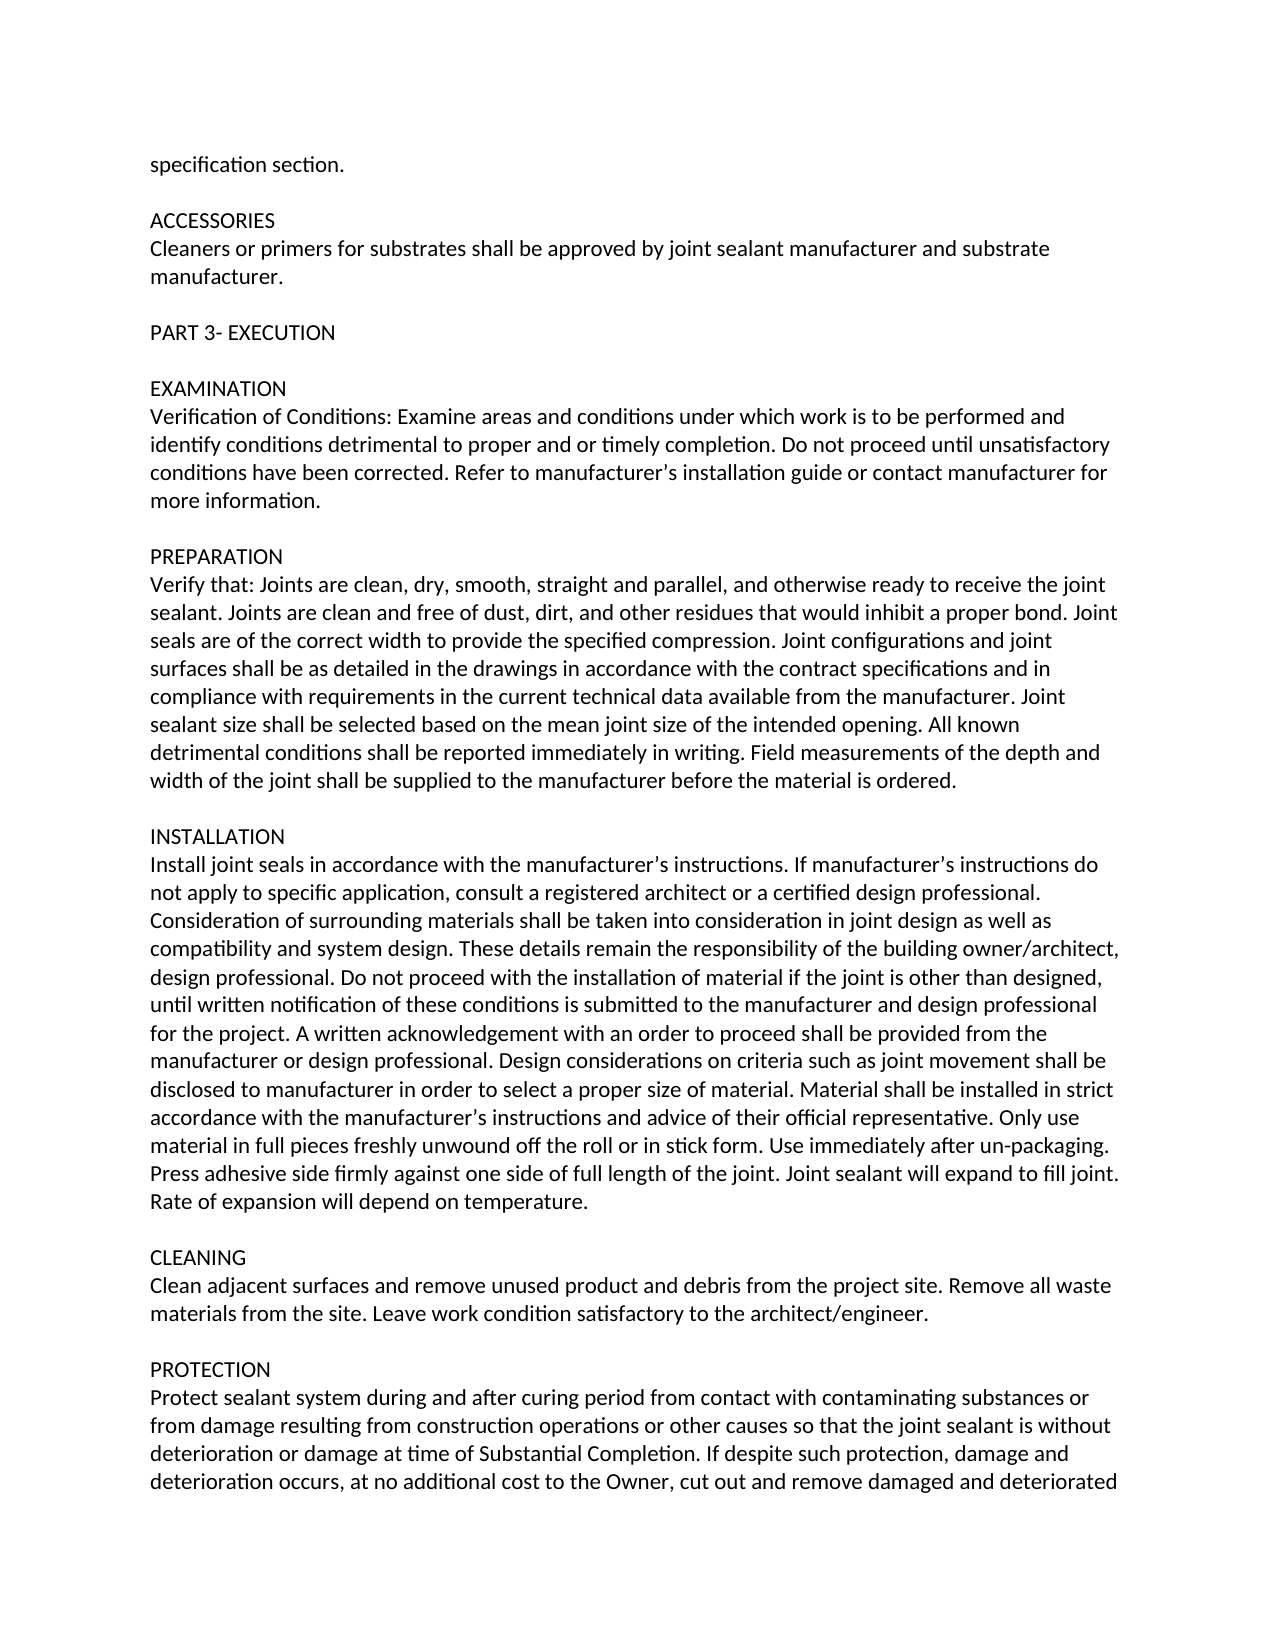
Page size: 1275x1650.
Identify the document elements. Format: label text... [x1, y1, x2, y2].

text Protect sealant system during and after curing period from contact with contaminating substances or from damage resulting from construction operations or other causes so that the joint sealant is without [150, 1383, 1125, 1439]
text PROTECTION [150, 1355, 1125, 1383]
text INSTALLATION [150, 822, 1125, 851]
text deterioration occurs, at no additional cost to the Owner, cut out and remove damaged and deteriorated [150, 1467, 1125, 1495]
text more information. [150, 486, 1125, 514]
text Verification of Conditions: Examine areas and conditions under which work is to be performed and [150, 402, 1125, 430]
text Clean adjacent surfaces and remove unused product and debris from the project site. Remove all waste [150, 1271, 1125, 1299]
text materials from the site. Leave work condition satisfactory to the architect/engineer. [150, 1299, 1125, 1327]
text PART 3- EXECUTION [150, 318, 1125, 346]
text manufacturer. [150, 262, 1125, 290]
text CLEANING [150, 1243, 1125, 1271]
text EXAMINATION [150, 374, 1125, 402]
text Consideration of surrounding materials shall be taken into consideration in joint design as well as [150, 907, 1125, 934]
text identify conditions detrimental to proper and or timely completion. Do not proceed until unsatisfactory [150, 430, 1125, 458]
text ACCESSORIES [150, 206, 1125, 234]
text Verify that: Joints are clean, dry, smooth, straight and parallel, and otherwise ready to receive the joint [150, 570, 1125, 598]
text deterioration or damage at time of Substantial Completion. If despite such protection, damage and [150, 1439, 1125, 1467]
text specification section. [150, 150, 1125, 178]
text sealant. Joints are clean and free of dust, dirt, and other residues that would inhibit a proper bond. Joint [150, 598, 1125, 626]
text design professional. Do not proceed with the installation of material if the joint is other than designed, [150, 963, 1125, 991]
text Cleaners or primers for substrates shall be approved by joint sealant manufacturer and substrate [150, 234, 1125, 262]
text compatibility and system design. These details remain the responsibility of the building owner/architect, [150, 934, 1125, 963]
text PREPARATION [150, 542, 1125, 570]
text Install joint seals in accordance with the manufacturer’s instructions. If manufacturer’s instructions do not apply to specific application, consult a registered architect or a certified design professional. [150, 851, 1125, 907]
text seals are of the correct width to provide the specified compression. Joint configurations and joint surfaces shall be as detailed in the drawings in accordance with the contract specifications and in compliance with requirements in the current technical data available from the manufacturer. Joint sealant size shall be selected based on the mean joint size of the intended opening. All known detrimental conditions shall be reported immediately in writing. Field measurements of the depth and width of the joint shall be supplied to the manufacturer before the material is ordered. [150, 626, 1125, 794]
text until written notification of these conditions is submitted to the manufacturer and design professional for the project. A written acknowledgement with an order to proceed shall be provided from the manufacturer or design professional. Design considerations on criteria such as joint movement shall be disclosed to manufacturer in order to select a proper size of material. Material shall be installed in strict accordance with the manufacturer’s instructions and advice of their official representative. Only use material in full pieces freshly unwound off the roll or in stick form. Use immediately after un-packaging. Press adhesive side firmly against one side of full length of the joint. Joint sealant will expand to fill joint. Rate of expansion will depend on temperature. [150, 991, 1125, 1215]
text conditions have been corrected. Refer to manufacturer’s installation guide or contact manufacturer for [150, 458, 1125, 486]
